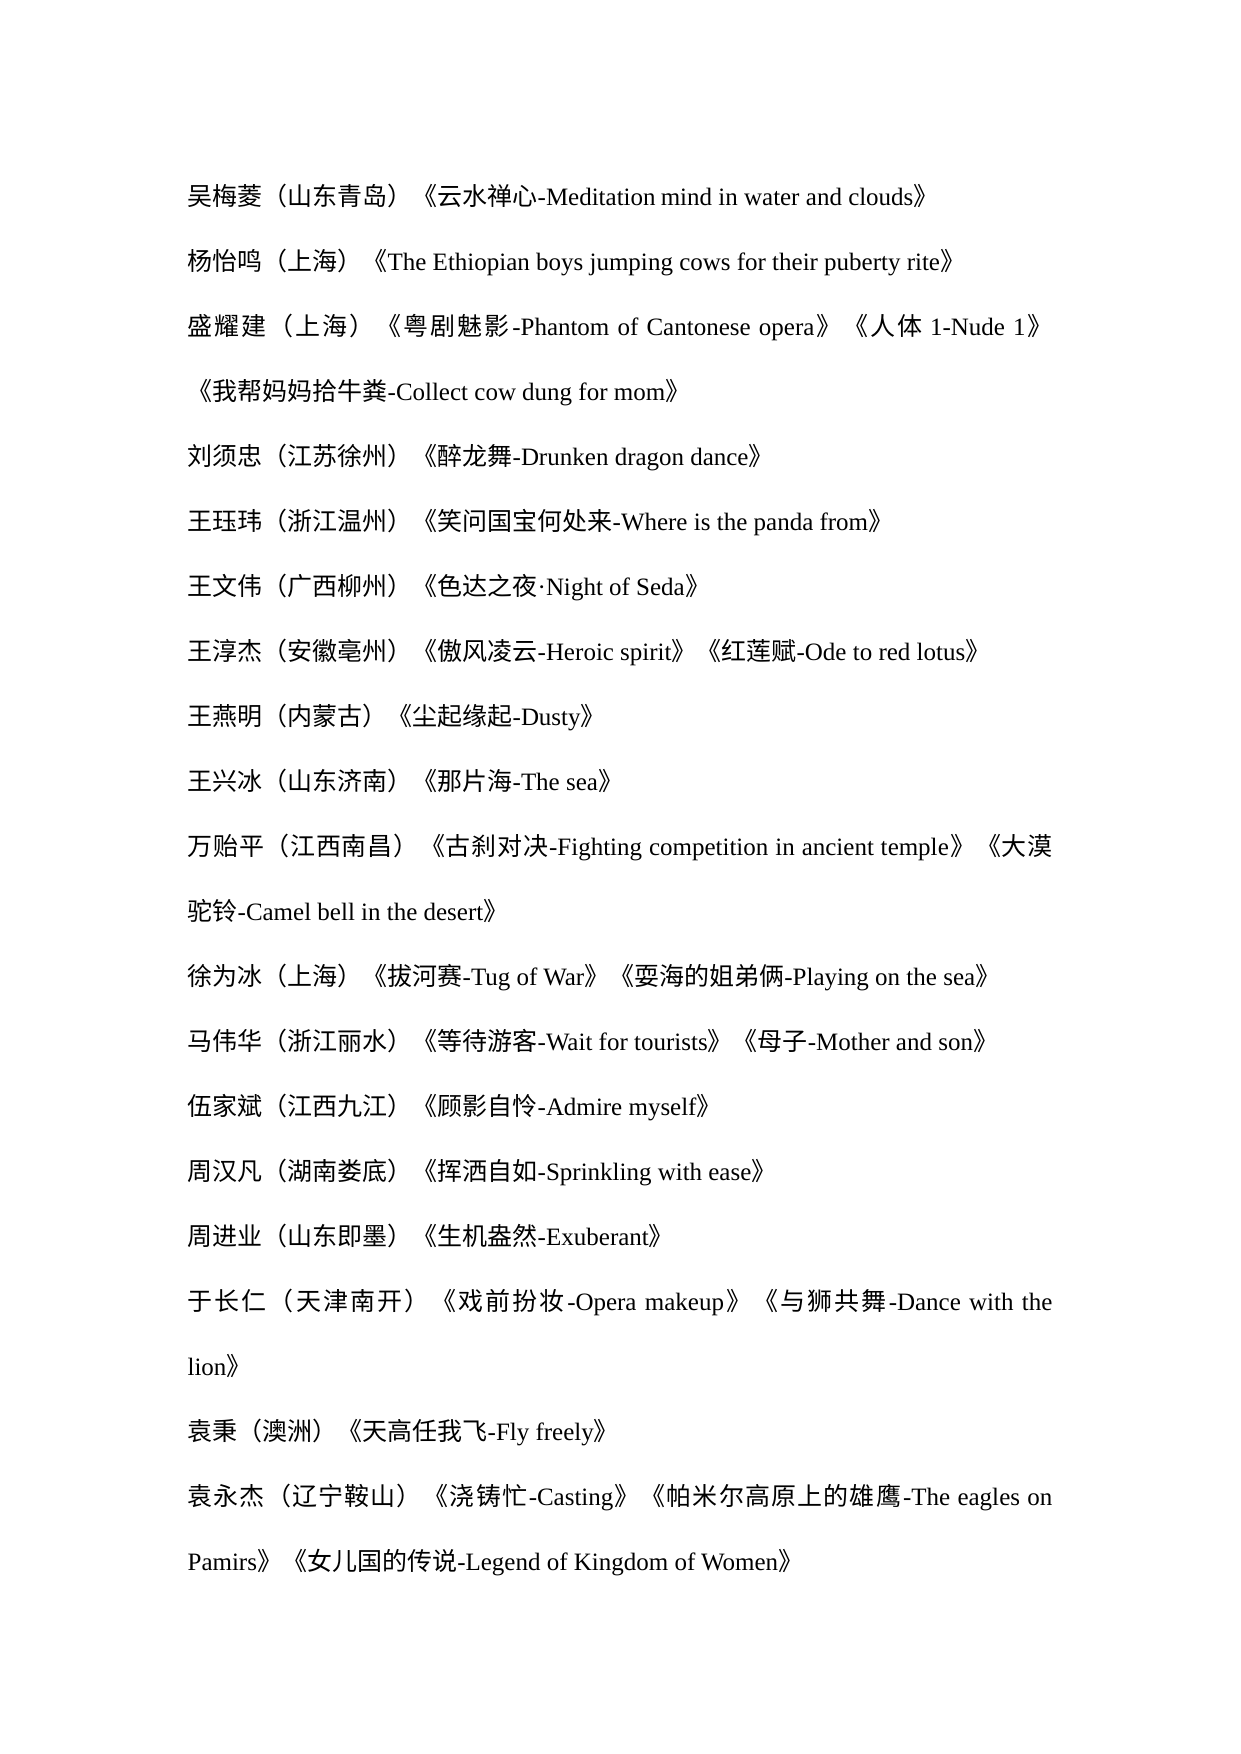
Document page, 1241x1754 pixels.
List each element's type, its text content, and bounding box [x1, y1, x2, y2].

text 王燕明（内蒙古）《尘起缘起-Dusty》 [187, 682, 1053, 747]
text 马伟华（浙江丽水）《等待游客-Wait for tourists》《母子-Mother and son》 [187, 1007, 1053, 1072]
text 袁秉（澳洲）《天高任我飞-Fly freely》 [187, 1397, 1053, 1462]
text 周进业（山东即墨）《生机盎然-Exuberant》 [187, 1202, 1053, 1267]
text 刘须忠（江苏徐州）《醉龙舞-Drunken dragon dance》 [187, 422, 1053, 487]
text 伍家斌（江西九江）《顾影自怜-Admire myself》 [187, 1072, 1053, 1137]
text 袁永杰（辽宁鞍山）《浇铸忙-Casting》《帕米尔高原上的雄鹰-The eagles on Pamirs》《女儿国的传说-Legend of Kingdom of Women》 [187, 1462, 1053, 1592]
text 于长仁（天津南开）《戏前扮妆-Opera makeup》《与狮共舞-Dance with the lion》 [187, 1267, 1053, 1397]
text 万贻平（江西南昌）《古刹对决-Fighting competition in ancient temple》《大漠驼铃-Camel bell in the desert》 [187, 812, 1053, 942]
text 王文伟（广西柳州）《色达之夜·Night of Seda》 [187, 552, 1053, 617]
text 王兴冰（山东济南）《那片海-The sea》 [187, 747, 1053, 812]
text 盛耀建（上海）《粤剧魅影-Phantom of Cantonese opera》《人体1-Nude 1》《我帮妈妈拾牛粪-Collect cow dung for mom》 [187, 292, 1053, 422]
text 周汉凡（湖南娄底）《挥洒自如-Sprinkling with ease》 [187, 1137, 1053, 1202]
text 徐为冰（上海）《拔河赛-Tug of War》《耍海的姐弟俩-Playing on the sea》 [187, 942, 1053, 1007]
text 杨怡鸣（上海）《The Ethiopian boys jumping cows for their puberty rite》 [187, 227, 1053, 292]
text 王珏玮（浙江温州）《笑问国宝何处来-Where is the panda from》 [187, 487, 1053, 552]
text 王淳杰（安徽亳州）《傲风凌云-Heroic spirit》《红莲赋-Ode to red lotus》 [187, 617, 1053, 682]
text 吴梅菱（山东青岛）《云水禅心-Meditation mind in water and clouds》 [187, 162, 1053, 227]
